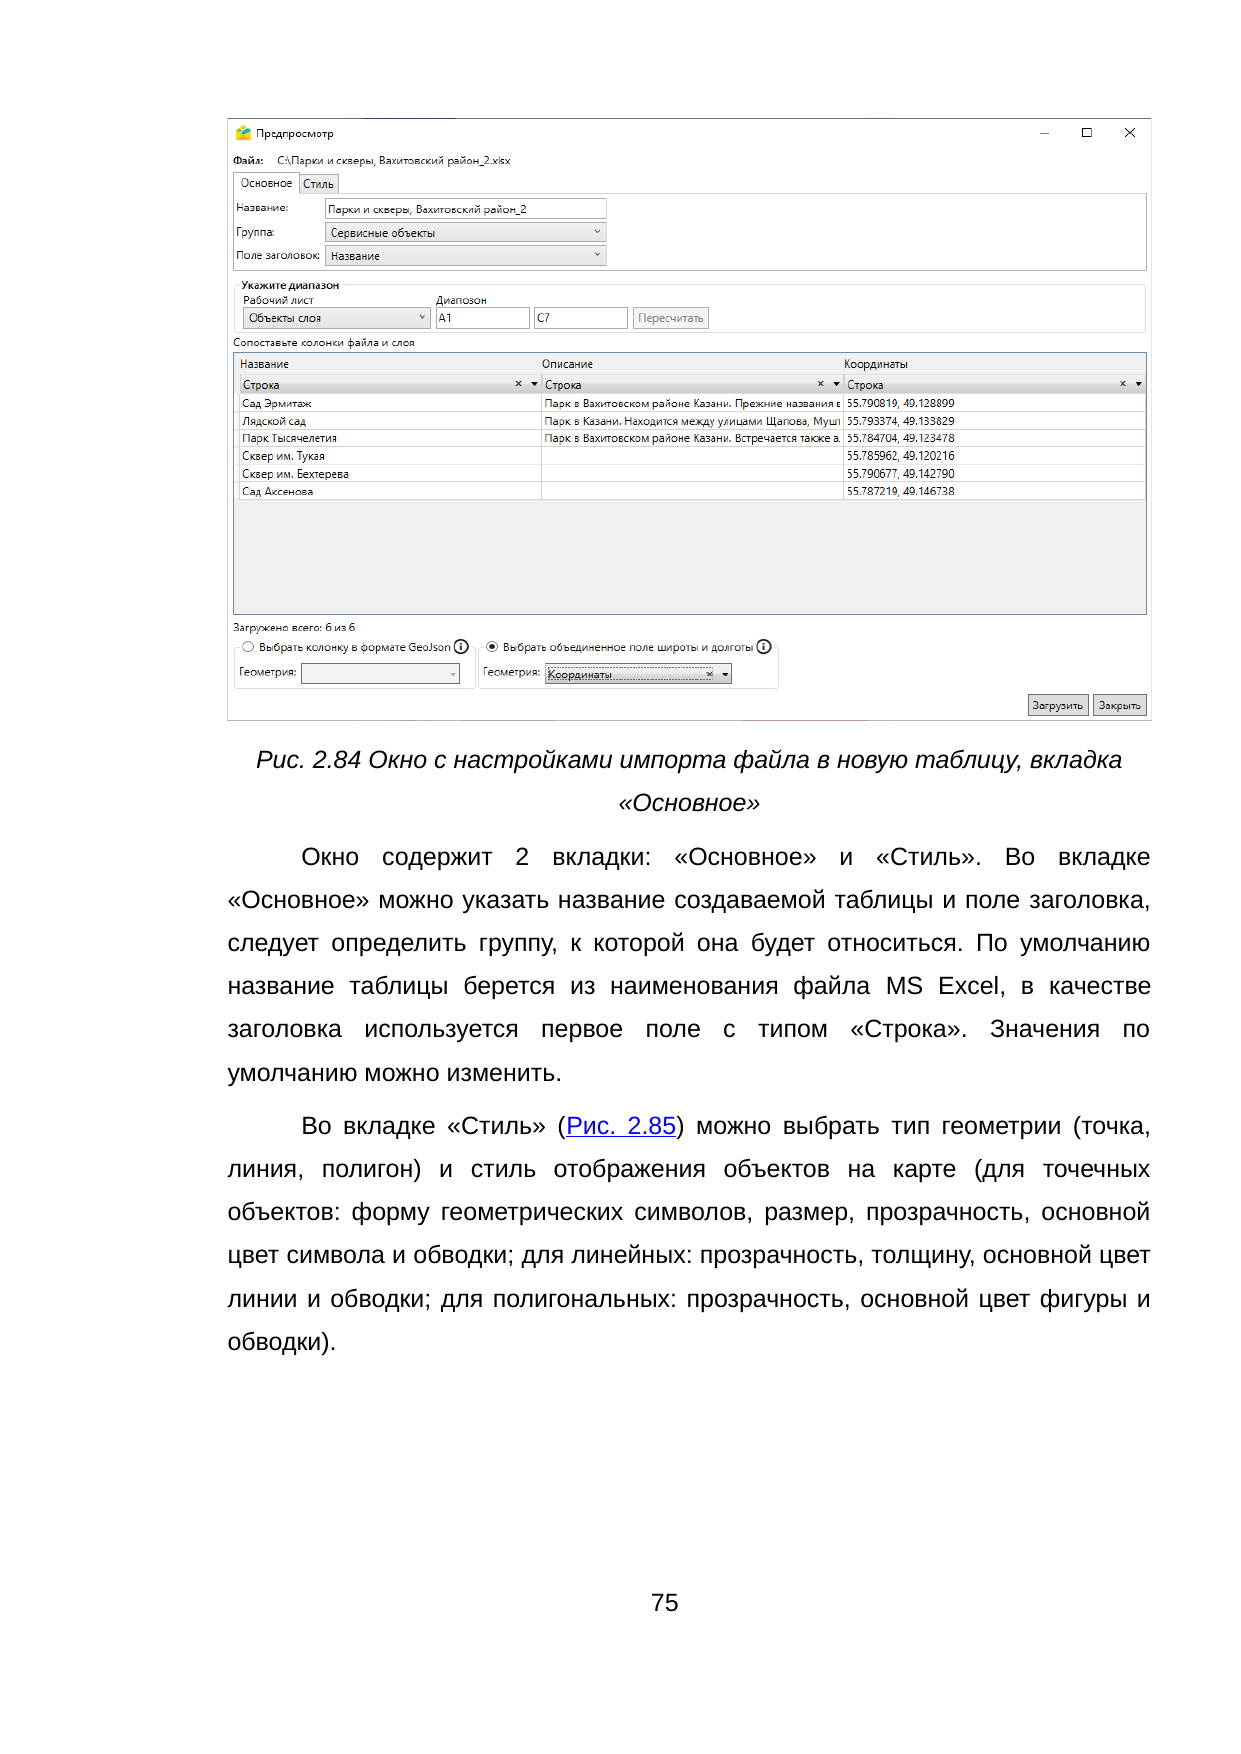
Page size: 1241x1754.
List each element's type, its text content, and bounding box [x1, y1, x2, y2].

text Окно содержит 2 вкладки: «Основное» и «Стиль». Во вкладке «Основное» можно указать название создаваемой таблицы и поле заголовка, следует определить группу, к которой она будет относиться. По умолчанию название таблицы берется из наименования файла MS Excel, в качестве заголовка используется первое поле с типом «Строка». Значения по умолчанию можно изменить. [227, 842, 1152, 1086]
text Во вкладке «Стиль» (Рис. 2.85) можно выбрать тип геометрии (точка, линия, полигон) и стиль отображения объектов на карте (для точечных объектов: форму геометрических символов, размер, прозрачность, основной цвет символа и обводки; для линейных: прозрачность, толщину, основной цвет линии и обводки; для полигональных: прозрачность, основной цвет фигуры и обводки). [227, 1111, 1152, 1356]
picture [227, 118, 1152, 721]
text Рис. 2.84 Окно с настройками импорта файла в новую таблицу, вкладка «Основное» [227, 745, 1152, 817]
